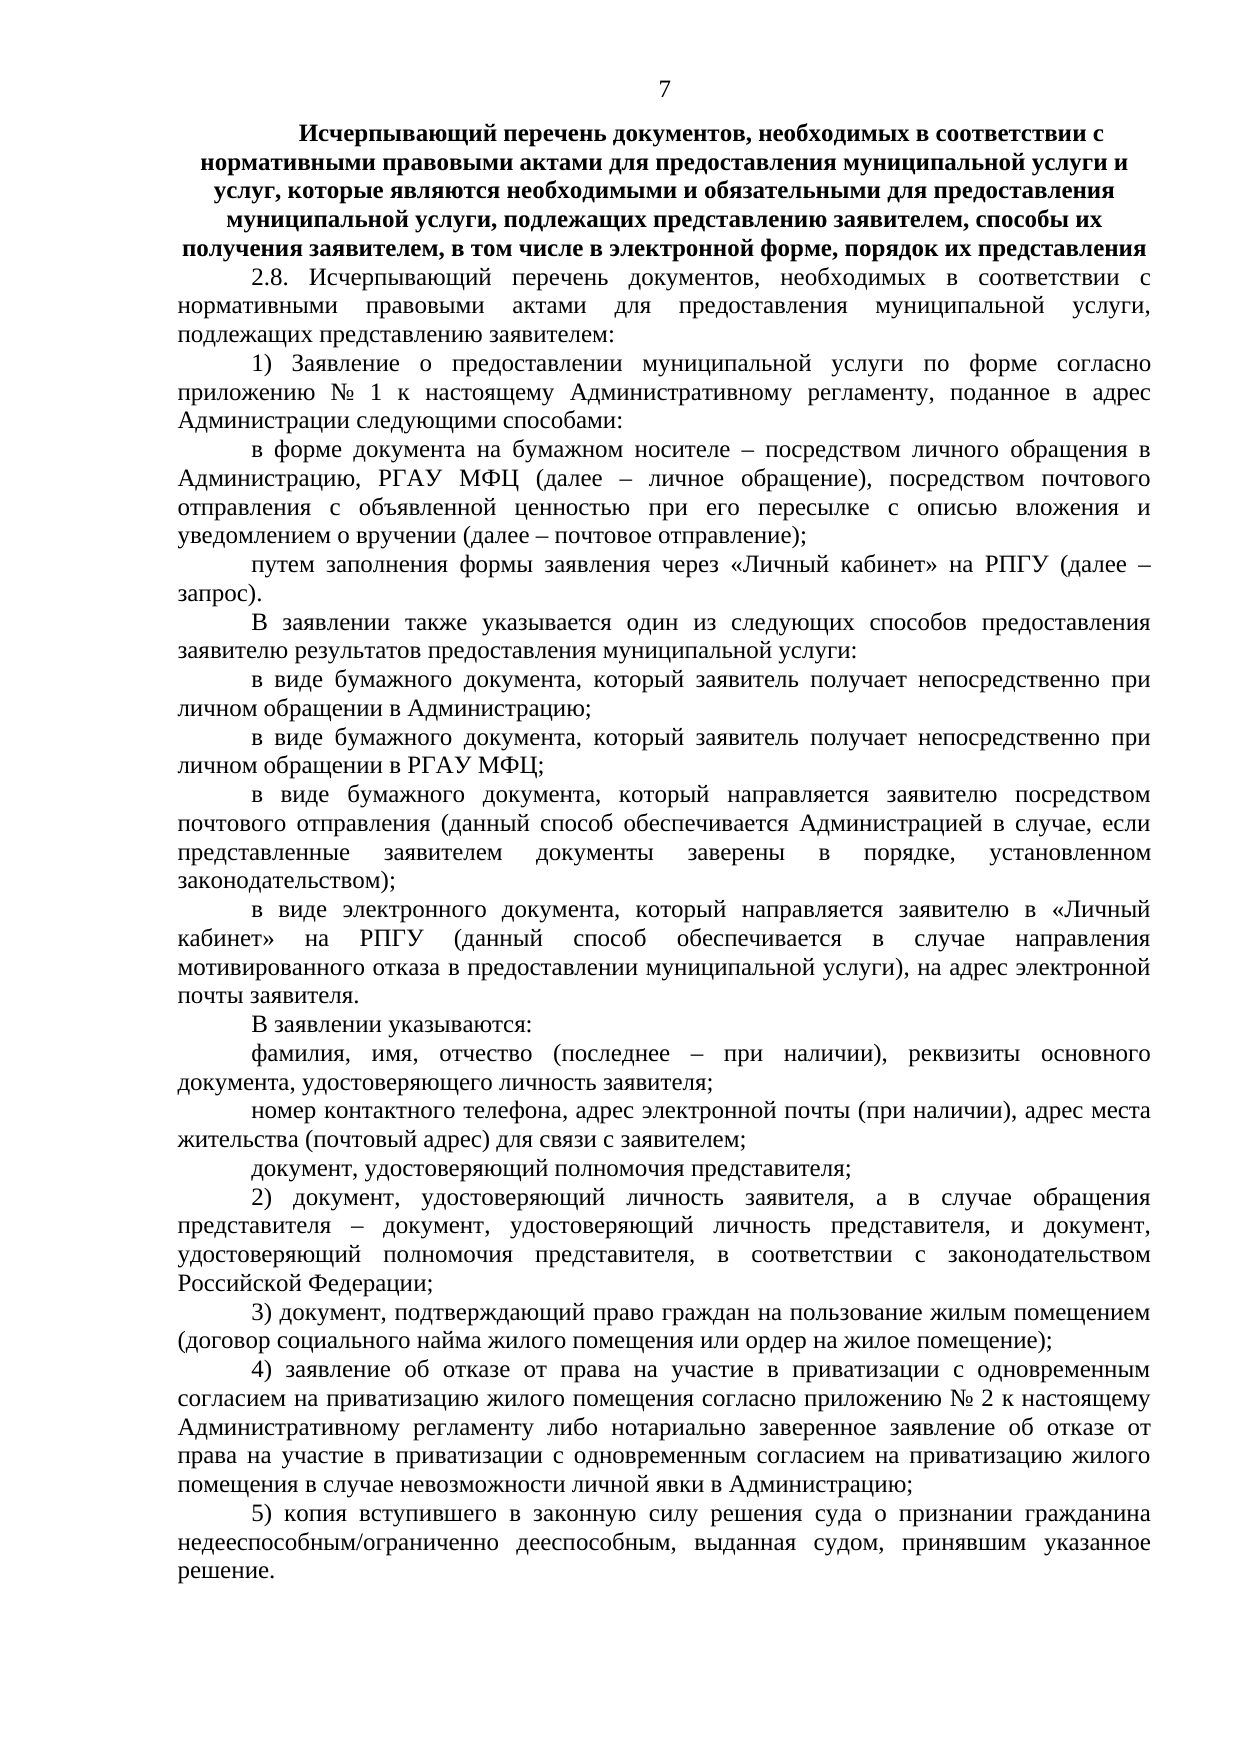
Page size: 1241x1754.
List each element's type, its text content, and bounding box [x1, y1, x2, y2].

text 2) документ, удостоверяющий личность заявителя, а в случае обращения представителя – документ, удостоверяющий личность представителя, и документ, удостоверяющий полномочия представителя, в соответствии с законодательством Российской Федерации; [177, 1182, 1152, 1297]
text фамилия, имя, отчество (последнее – при наличии), реквизиты основного документа, удостоверяющего личность заявителя; [177, 1038, 1152, 1096]
text 3) документ, подтверждающий право граждан на пользование жилым помещением (договор социального найма жилого помещения или ордер на жилое помещение); [177, 1297, 1152, 1354]
text 5) копия вступившего в законную силу решения суда о признании гражданина недееспособным/ограниченно дееспособным, выданная судом, принявшим указанное решение. [177, 1498, 1152, 1584]
text документ, удостоверяющий полномочия представителя; [177, 1153, 1152, 1182]
text в виде бумажного документа, который заявитель получает непосредственно при личном обращении в РГАУ МФЦ; [177, 722, 1152, 779]
text В заявлении указываются: [177, 1009, 1152, 1038]
text В заявлении также указывается один из следующих способов предоставления заявителю результатов предоставления муниципальной услуги: [177, 607, 1152, 664]
text 1) Заявление о предоставлении муниципальной услуги по форме согласно приложению № 1 к настоящему Административному регламенту, поданное в адрес Администрации следующими способами: [177, 348, 1152, 434]
text номер контактного телефона, адрес электронной почты (при наличии), адрес места жительства (почтовый адрес) для связи с заявителем; [177, 1096, 1152, 1153]
text в виде бумажного документа, который направляется заявителю посредством почтового отправления (данный способ обеспечивается Администрацией в случае, если представленные заявителем документы заверены в порядке, установленном законодательством); [177, 779, 1152, 894]
text 4) заявление об отказе от права на участие в приватизации с одновременным согласием на приватизацию жилого помещения согласно приложению № 2 к настоящему Административному регламенту либо нотариально заверенное заявление об отказе от права на участие в приватизации с одновременным согласием на приватизацию жилого помещения в случае невозможности личной явки в Администрацию; [177, 1354, 1152, 1498]
text путем заполнения формы заявления через «Личный кабинет» на РПГУ (далее – запрос). [177, 549, 1152, 607]
text 2.8. Исчерпывающий перечень документов, необходимых в соответствии с нормативными правовыми актами для предоставления муниципальной услуги, подлежащих представлению заявителем: [177, 262, 1152, 348]
text Исчерпывающий перечень документов, необходимых в соответствии с нормативными правовыми актами для предоставления муниципальной услуги и услуг, которые являются необходимыми и обязательными для предоставления муниципальной услуги, подлежащих представлению заявителем, способы их получения заявителем, в том числе в электронной форме, порядок их представления [177, 118, 1152, 262]
text в виде бумажного документа, который заявитель получает непосредственно при личном обращении в Администрацию; [177, 664, 1152, 722]
text в виде электронного документа, который направляется заявителю в «Личный кабинет» на РПГУ (данный способ обеспечивается в случае направления мотивированного отказа в предоставлении муниципальной услуги), на адрес электронной почты заявителя. [177, 894, 1152, 1009]
text в форме документа на бумажном носителе – посредством личного обращения в Администрацию, РГАУ МФЦ (далее – личное обращение), посредством почтового отправления с объявленной ценностью при его пересылке с описью вложения и уведомлением о вручении (далее – почтовое отправление); [177, 434, 1152, 549]
